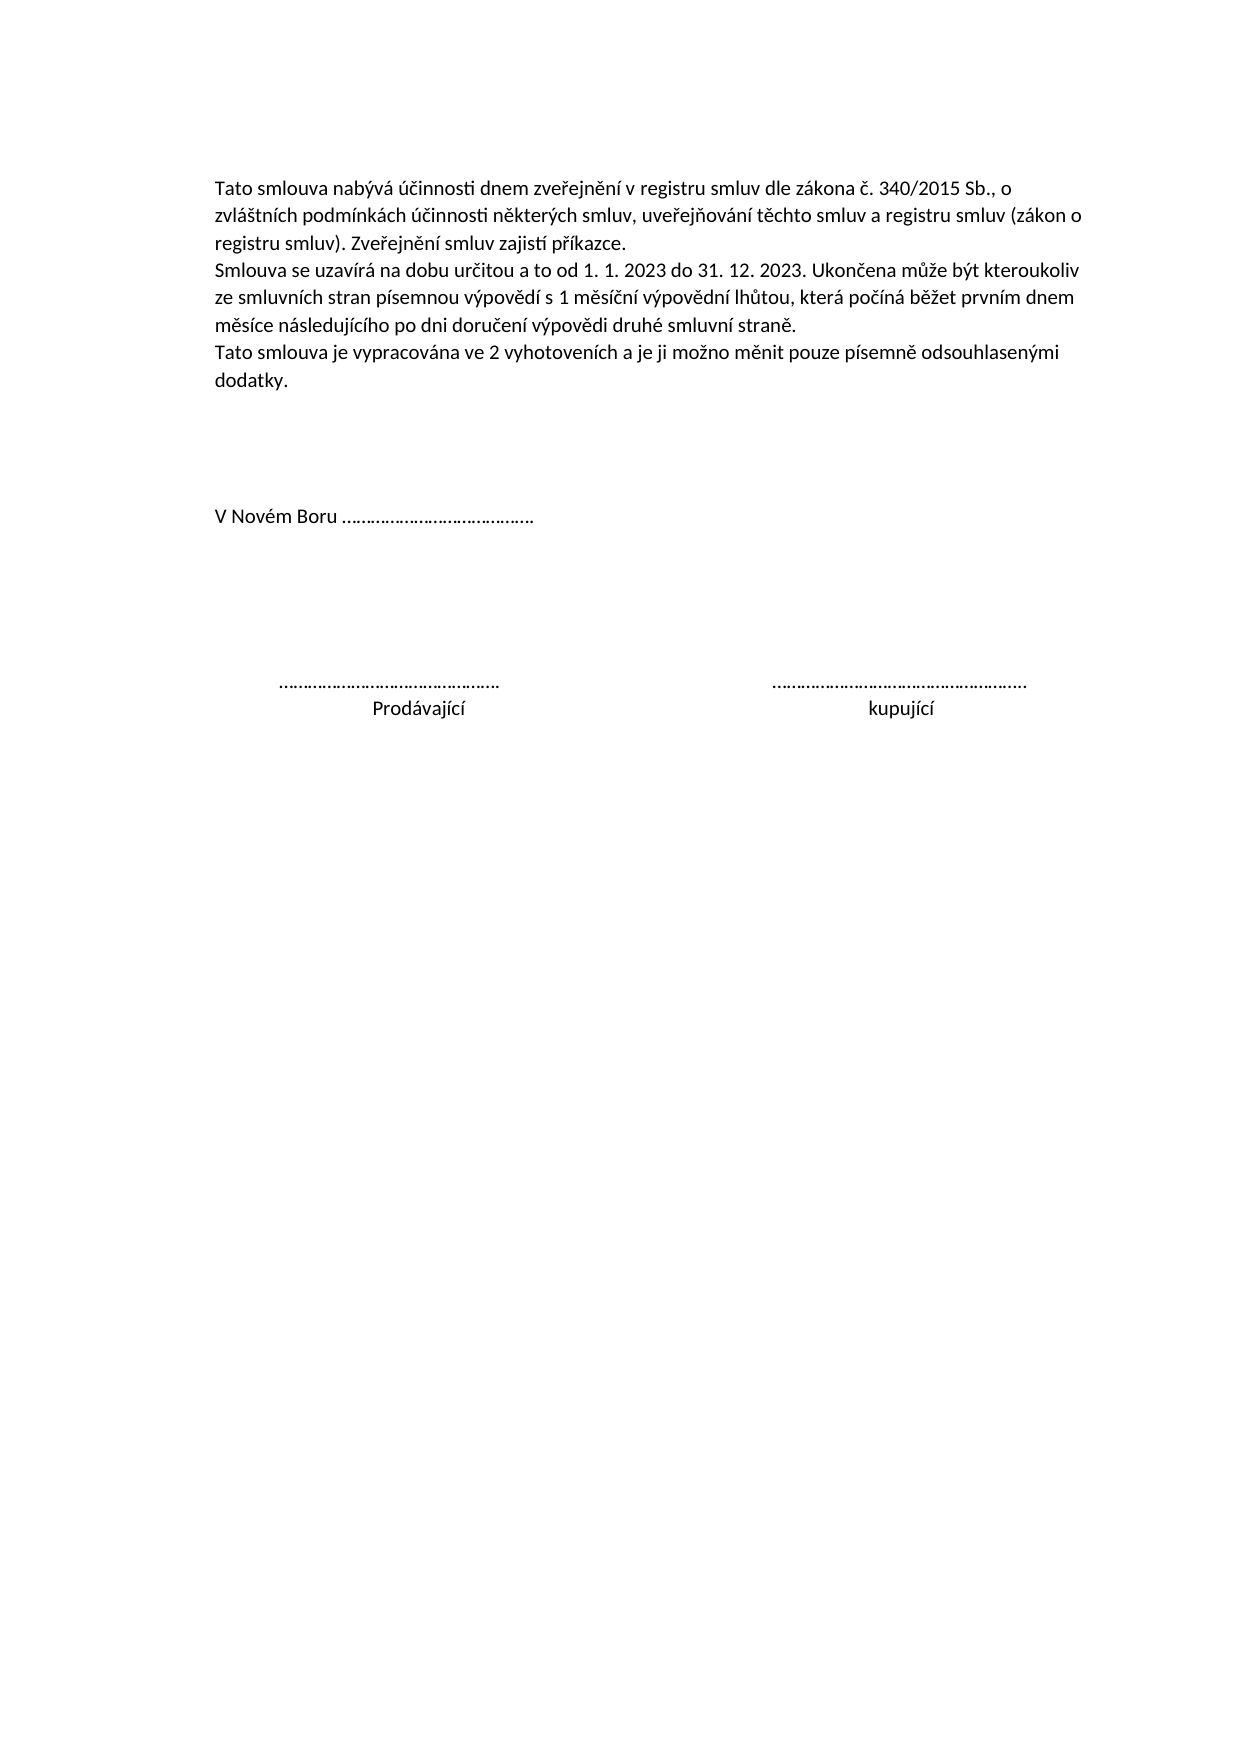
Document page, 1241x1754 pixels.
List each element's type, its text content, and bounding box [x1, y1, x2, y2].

list Tato smlouva nabývá účinnosti dnem zveřejnění v registru smluv dle zákona č. 340/2015 Sb., o zvláštních podmínkách účinnosti některých smluv, uveřejňování těchto smluv a registru smluv (zákon o registru smluv). Zveřejnění smluv zajistí příkazce. [214, 175, 1093, 255]
list Tato smlouva je vypracována ve 2 vyhotoveních a je ji možno měnit pouze písemně odsouhlasenými dodatky. [214, 339, 1093, 392]
list V Novém Boru …………………………………. [214, 504, 1093, 529]
list Smlouva se uzavírá na dobu určitou a to od 1. 1. 2023 do 31. 12. 2023. Ukončena může být kteroukoliv ze smluvních stran písemnou výpovědí s 1 měsíční výpovědní lhůtou, která počíná běžet prvním dnem měsíce následujícího po dni doručení výpovědi druhé smluvní straně. [214, 257, 1093, 337]
list ………………………………………. …………………………………………….. [214, 668, 1093, 693]
list Prodávající kupující [214, 696, 1093, 721]
